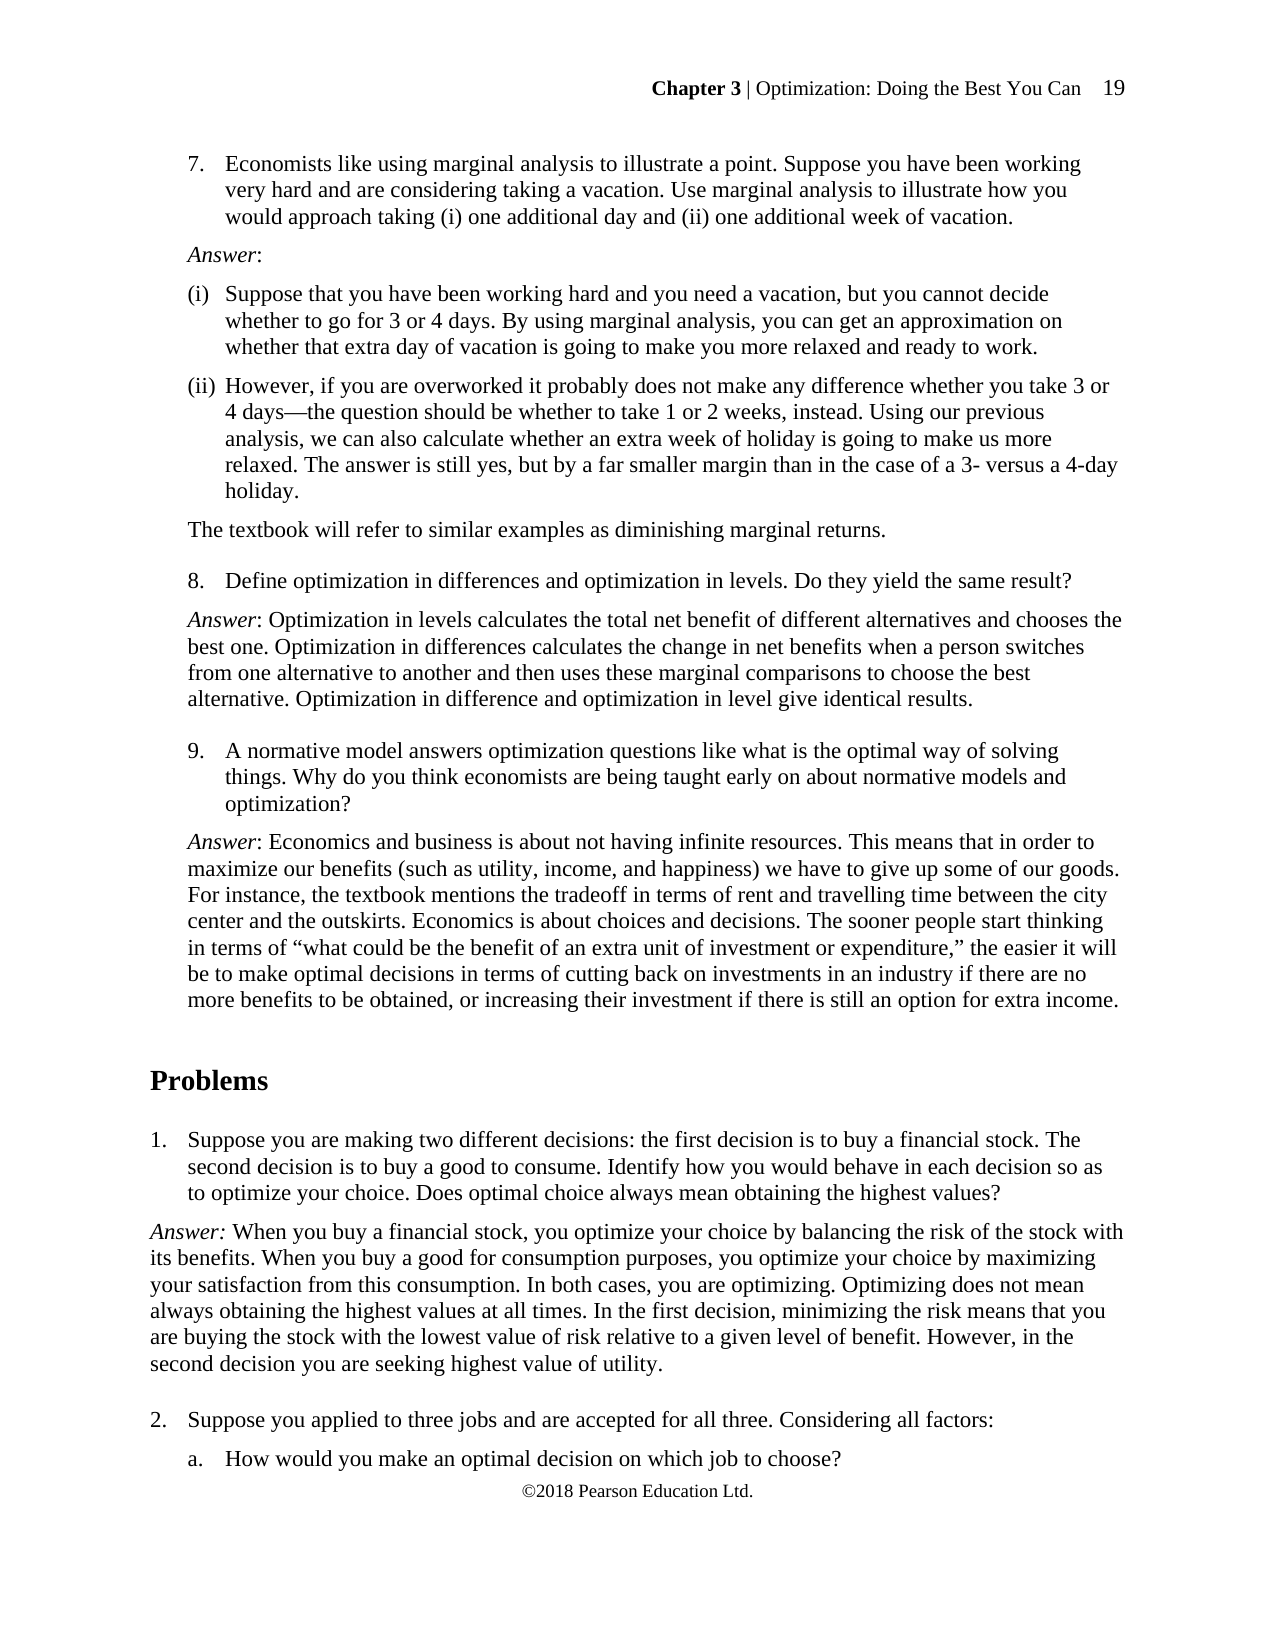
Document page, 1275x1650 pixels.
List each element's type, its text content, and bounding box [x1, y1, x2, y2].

text (i) Suppose that you have been working hard and you need a vacation, but you cannot decide whether to go for 3 or 4 days. By using marginal analysis, you can get an approximation on whether that extra day of vacation is going to make you more relaxed and ready to work. [187, 280, 1125, 359]
list How would you make an optimal decision on which job to choose? [187, 1445, 1125, 1472]
text Answer: [187, 242, 1125, 268]
list Suppose you are making two different decisions: the first decision is to buy a financial stock. The second decision is to buy a good to consume. Identify how you would behave in each decision so as to optimize your choice. Does optimal choice always mean obtaining the highest values? [150, 1126, 1125, 1206]
subtitle Problems [150, 1063, 1125, 1096]
list A normative model answers optimization questions like what is the optimal way of solving things. Why do you think economists are being taught early on about normative models and optimization? [187, 737, 1125, 816]
text Answer: Economics and business is about not having infinite resources. This means that in order to maximize our benefits (such as utility, income, and happiness) we have to give up some of our goods. For instance, the textbook mentions the tradeoff in terms of rent and travelling time between the city center and the outskirts. Economics is about choices and decisions. The sooner people start thinking in terms of “what could be the benefit of an extra unit of investment or expenditure,” the easier it will be to make optimal decisions in terms of cutting back on investments in an industry if there are no more benefits to be obtained, or increasing their investment if there is still an option for extra income. [187, 828, 1125, 1013]
text (ii) However, if you are overworked it probably does not make any difference whether you take 3 or 4 days—the question should be whether to take 1 or 2 weeks, instead. Using our previous analysis, we can also calculate whether an extra week of holiday is going to make us more relaxed. The answer is still yes, but by a far smaller margin than in the case of a 3- versus a 4-day holiday. [187, 372, 1125, 504]
text Answer: When you buy a financial stock, you optimize your choice by balancing the risk of the stock with its benefits. When you buy a good for consumption purposes, you optimize your choice by maximizing your satisfaction from this consumption. In both cases, you are optimizing. Optimizing does not mean always obtaining the highest values at all times. In the first decision, minimizing the risk means that you are buying the stock with the lowest value of risk relative to a given level of benefit. However, in the second decision you are seeking highest value of utility. [150, 1218, 1125, 1376]
list Define optimization in differences and optimization in levels. Do they yield the same result? [187, 568, 1125, 594]
text Answer: Optimization in levels calculates the total net benefit of different alternatives and chooses the best one. Optimization in differences calculates the change in net benefits when a person switches from one alternative to another and then uses these marginal comparisons to choose the best alternative. Optimization in difference and optimization in level give identical results. [187, 606, 1125, 712]
list Economists like using marginal analysis to illustrate a point. Suppose you have been working very hard and are considering taking a vacation. Use marginal analysis to illustrate how you would approach taking (i) one additional day and (ii) one additional week of vacation. [187, 150, 1125, 229]
list Suppose you applied to three jobs and are accepted for all three. Considering all factors: [150, 1406, 1125, 1433]
text The textbook will refer to similar examples as diminishing marginal returns. [187, 516, 1125, 543]
